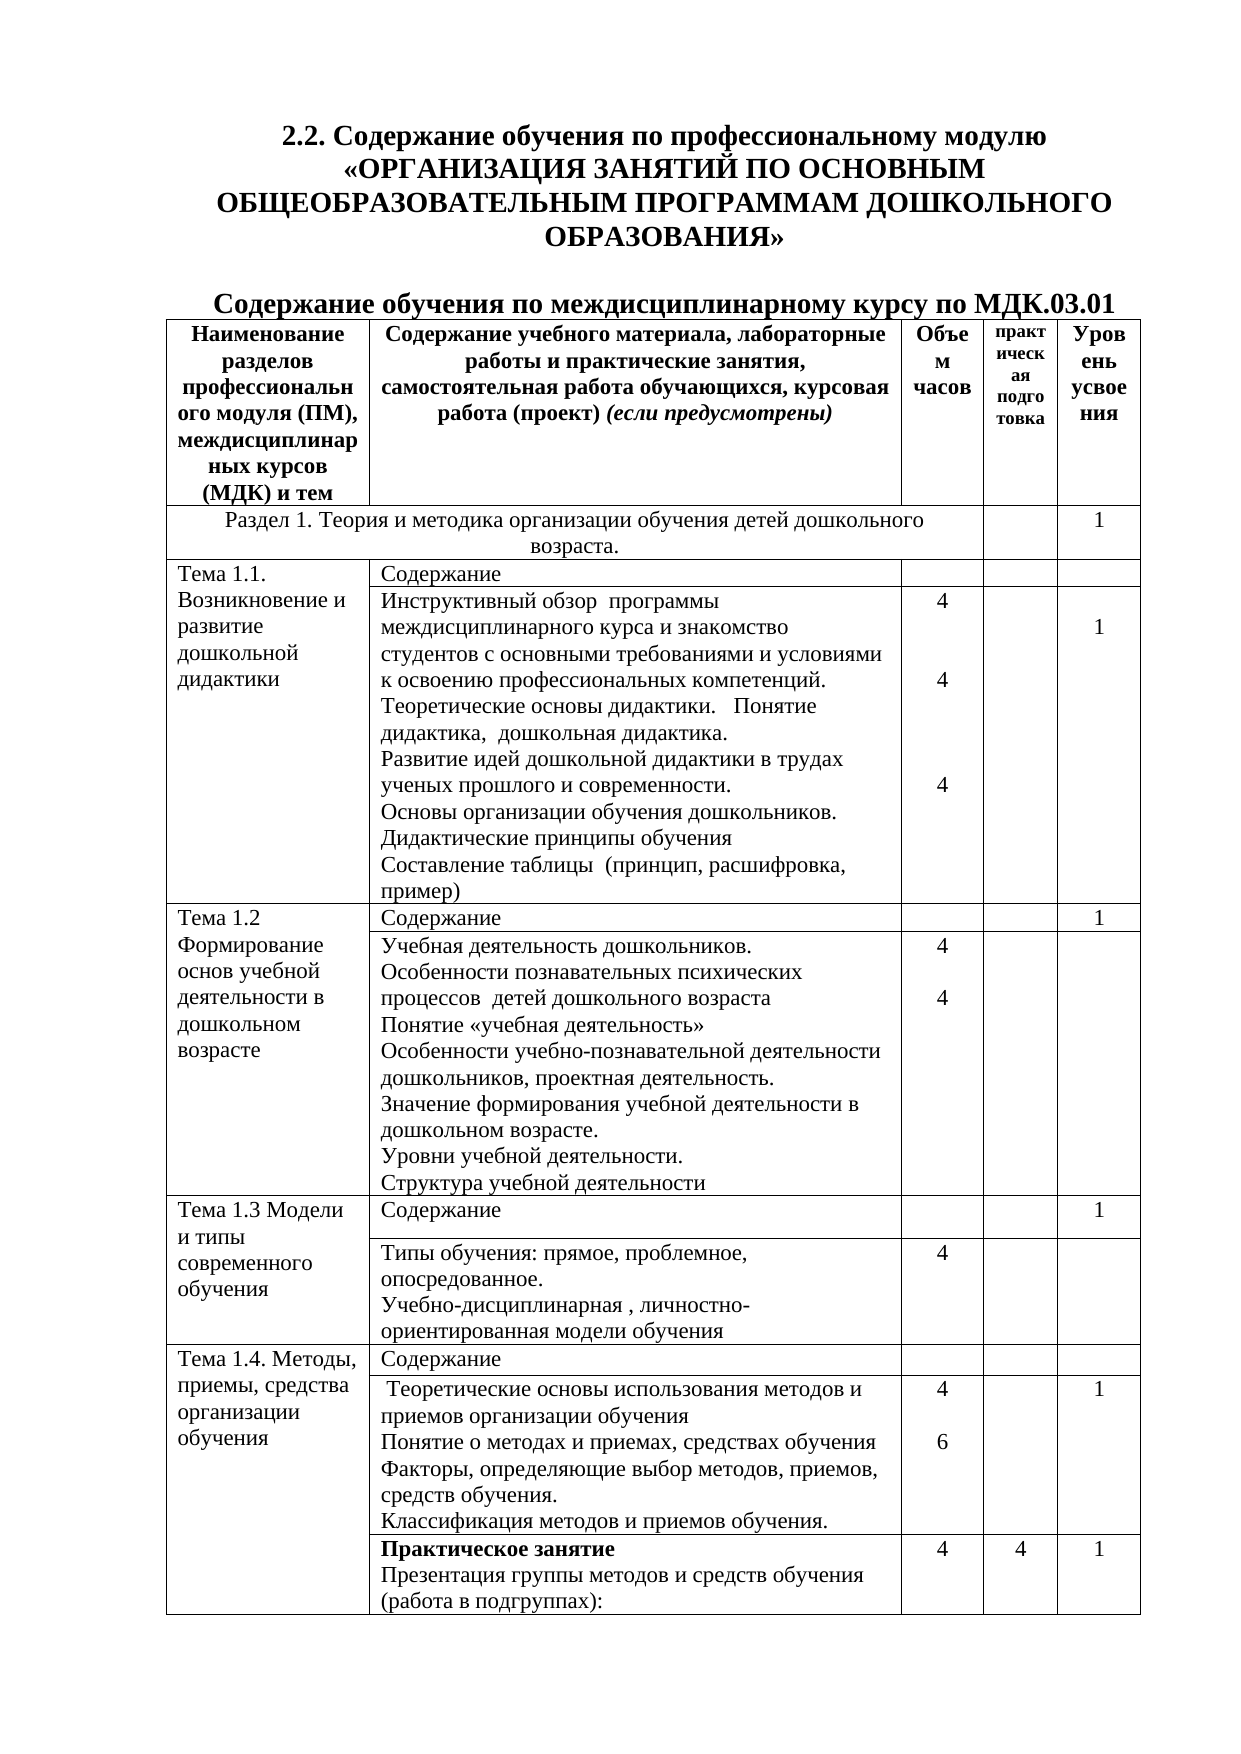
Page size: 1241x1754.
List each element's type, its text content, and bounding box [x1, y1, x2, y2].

table_cell Тема 1.1. Возникновение и развитие дошкольной дидактики [167, 560, 369, 903]
table_cell 4 6 [902, 1376, 983, 1534]
table_cell 4 2 [902, 1535, 983, 1614]
table_cell 1 [1058, 1196, 1140, 1237]
table_cell [1058, 1239, 1140, 1344]
table_header Наименование разделов профессионального модуля (ПМ), междисциплинарных курсов (МДК) и тем [167, 320, 369, 505]
table_cell 4 [902, 1239, 983, 1344]
table_cell [1058, 1345, 1140, 1374]
table_cell [984, 506, 1057, 559]
table_cell Содержание [370, 560, 901, 586]
table_header Объем часов [902, 320, 983, 505]
table_cell [1058, 932, 1140, 1195]
table_cell [984, 1345, 1057, 1374]
table_cell 1 [1058, 1376, 1140, 1534]
table_cell 4 4 4 [902, 587, 983, 903]
table_cell [902, 1345, 983, 1374]
table_cell [984, 1239, 1057, 1344]
table_cell 1 [1058, 1535, 1140, 1614]
table_cell Тема 1.3 Модели и типы современного обучения [167, 1196, 369, 1344]
table_cell Тема 1.4. Методы, приемы, средства организации обучения [167, 1345, 369, 1614]
table_cell [984, 904, 1057, 931]
table_cell [984, 560, 1057, 586]
table_cell [984, 1196, 1057, 1237]
text 2.2. Содержание обучения по профессиональному модулю «ОРГАНИЗАЦИЯ ЗАНЯТИЙ ПО ОСНОВНЫМ ОБЩЕОБРАЗОВАТЕЛЬНЫМ ПРОГРАММАМ ДОШКОЛЬНОГО ОБРАЗОВАНИЯ» [177, 118, 1152, 252]
table_cell [984, 932, 1057, 1195]
table_cell [902, 904, 983, 931]
table_cell 4 4 [902, 932, 983, 1195]
table_cell 1 [1058, 904, 1140, 931]
table_header практическая подготовка [984, 320, 1057, 505]
table_cell [984, 1376, 1057, 1534]
table_cell Тема 1.2 Формирование основ учебной деятельности в дошкольном возрасте [167, 904, 369, 1195]
table_cell [902, 1196, 983, 1237]
table_cell Учебная деятельность дошкольников. Особенности познавательных психических процессов детей дошкольного возраста Понятие «учебная деятельность» Особенности учебно-познавательной деятельности дошкольников, проектная деятельность. Значение формирования учебной деятельности в дошкольном возрасте. Уровни учебной деятельности. Структура учебной деятельности [370, 932, 901, 1195]
table_cell Инструктивный обзор программы междисциплинарного курса и знакомство студентов с основными требованиями и условиями к освоению профессиональных компетенций. Теоретические основы дидактики. Понятие дидактика, дошкольная дидактика. Развитие идей дошкольной дидактики в трудах ученых прошлого и современности. Основы организации обучения дошкольников. Дидактические принципы обучения Составление таблицы (принцип, расшифровка, пример) [370, 587, 901, 903]
table_cell [902, 560, 983, 586]
table_cell Раздел 1. Теория и методика организации обучения детей дошкольного возраста. [167, 506, 983, 559]
table_cell Содержание [370, 1345, 901, 1374]
table_header Содержание учебного материала, лабораторные работы и практические занятия, самостоятельная работа обучающихся, курсовая работа (проект) (если предусмотрены) [370, 320, 901, 505]
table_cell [370, 1535, 901, 1614]
table_cell [984, 587, 1057, 903]
table_cell [1058, 560, 1140, 586]
table_cell 1 [1058, 506, 1140, 559]
table_cell Содержание [370, 904, 901, 931]
table_cell Содержание [370, 1196, 901, 1237]
table_header Уровень усвоения [1058, 320, 1140, 505]
text Содержание обучения по междисциплинарному курсу по МДК.03.01 [177, 286, 1152, 319]
table_cell 1 [1058, 587, 1140, 903]
table_cell Теоретические основы использования методов и приемов организации обучения Понятие о методах и приемах, средствах обучения Факторы, определяющие выбор методов, приемов, средств обучения. Классификация методов и приемов обучения. [370, 1376, 901, 1534]
table_cell 4 2 [984, 1535, 1057, 1614]
table_cell Типы обучения: прямое, проблемное, опосредованное. Учебно-дисциплинарная , личностно-ориентированная модели обучения [370, 1239, 901, 1344]
